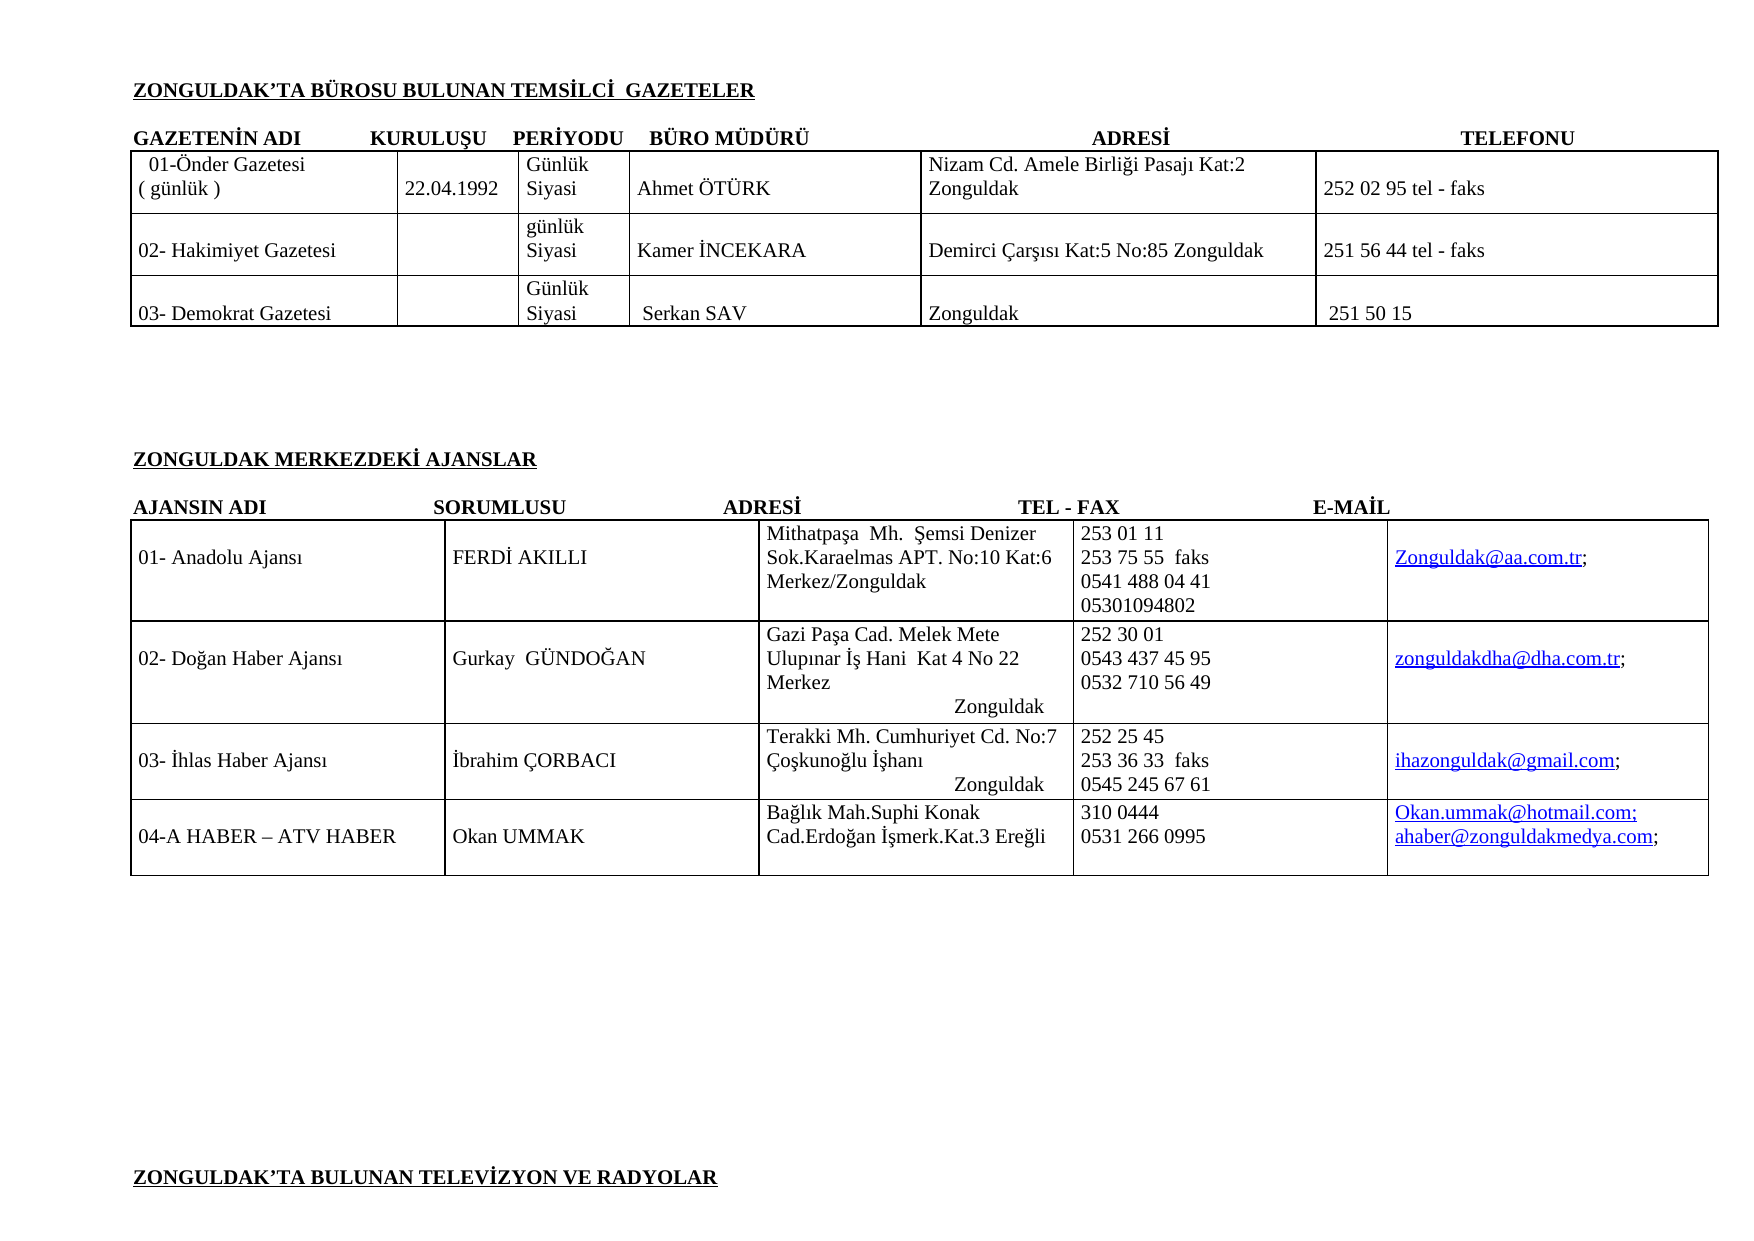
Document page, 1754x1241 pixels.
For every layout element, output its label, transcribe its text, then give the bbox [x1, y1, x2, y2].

table_cell 03- Demokrat Gazetesi [132, 276, 397, 325]
table_cell 251 56 44 tel - faks [1317, 214, 1717, 275]
table_header 01- Anadolu Ajansı [132, 521, 444, 620]
table_cell Kamer İNCEKARA [630, 214, 920, 275]
table_header Ahmet ÖTÜRK [630, 152, 920, 212]
text GAZETENİN ADI KURULUŞU PERİYODU BÜRO MÜDÜRÜ ADRESİ TELEFONU [133, 126, 1679, 150]
table_cell 02- Hakimiyet Gazetesi [132, 214, 397, 275]
table_header Mithatpaşa Mh. Şemsi Denizer Sok.Karaelmas APT. No:10 Kat:6 Merkez/Zonguldak [760, 521, 1073, 620]
table_header Günlük Siyasi [519, 152, 629, 212]
table_cell 310 0444 0531 266 0995 [1074, 800, 1387, 874]
table_cell Serkan SAV [630, 276, 920, 325]
table_cell Gurkay GÜNDOĞAN [446, 622, 758, 722]
table_cell Demirci Çarşısı Kat:5 No:85 Zonguldak [922, 214, 1315, 275]
table_cell zonguldakdha@dha.com.tr; [1388, 622, 1708, 722]
table_cell 251 50 15 [1317, 276, 1717, 325]
table_cell Okan.ummak@hotmail.com; ahaber@zonguldakmedya.com; [1388, 800, 1708, 874]
table_cell Zonguldak [922, 276, 1315, 325]
table_header Zonguldak@aa.com.tr; [1388, 521, 1708, 620]
table_cell ihazonguldak@gmail.com; [1388, 724, 1708, 798]
text ZONGULDAK MERKEZDEKİ AJANSLAR [133, 447, 1679, 471]
table_cell Bağlık Mah.Suphi Konak Cad.Erdoğan İşmerk.Kat.3 Ereğli [760, 800, 1073, 874]
table_cell 02- Doğan Haber Ajansı [132, 622, 444, 722]
table_header Nizam Cd. Amele Birliği Pasajı Kat:2 Zonguldak [922, 152, 1315, 212]
table_cell Terakki Mh. Cumhuriyet Cd. No:7 Çoşkunoğlu İşhanı Zonguldak [760, 724, 1073, 798]
table_header 253 01 11 253 75 55 faks 0541 488 04 41 05301094802 [1074, 521, 1387, 620]
text ZONGULDAK’TA BÜROSU BULUNAN TEMSİLCİ GAZETELER [133, 78, 1679, 102]
table_cell Gazi Paşa Cad. Melek Mete Ulupınar İş Hani Kat 4 No 22 Merkez Zonguldak [760, 622, 1073, 722]
table_cell İbrahim ÇORBACI [446, 724, 758, 798]
table_cell 04-A HABER – ATV HABER [132, 800, 444, 874]
table_cell Günlük Siyasi [519, 276, 629, 325]
table_cell [398, 214, 518, 275]
table_header FERDİ AKILLI [446, 521, 758, 620]
table_cell [398, 276, 518, 325]
table_cell 252 25 45 253 36 33 faks 0545 245 67 61 [1074, 724, 1387, 798]
table_cell 03- İhlas Haber Ajansı [132, 724, 444, 798]
table_header 22.04.1992 [398, 152, 518, 212]
table_header 01-Önder Gazetesi ( günlük ) [132, 152, 397, 212]
table_cell Okan UMMAK [446, 800, 758, 874]
list ZONGULDAK’TA BULUNAN TELEVİZYON VE RADYOLAR [133, 1165, 1679, 1189]
table_header 252 02 95 tel - faks [1317, 152, 1717, 212]
text AJANSIN ADI SORUMLUSU ADRESİ TEL - FAX E-MAİL [133, 495, 1679, 519]
table_cell 252 30 01 0543 437 45 95 0532 710 56 49 [1074, 622, 1387, 722]
table_cell günlük Siyasi [519, 214, 629, 275]
